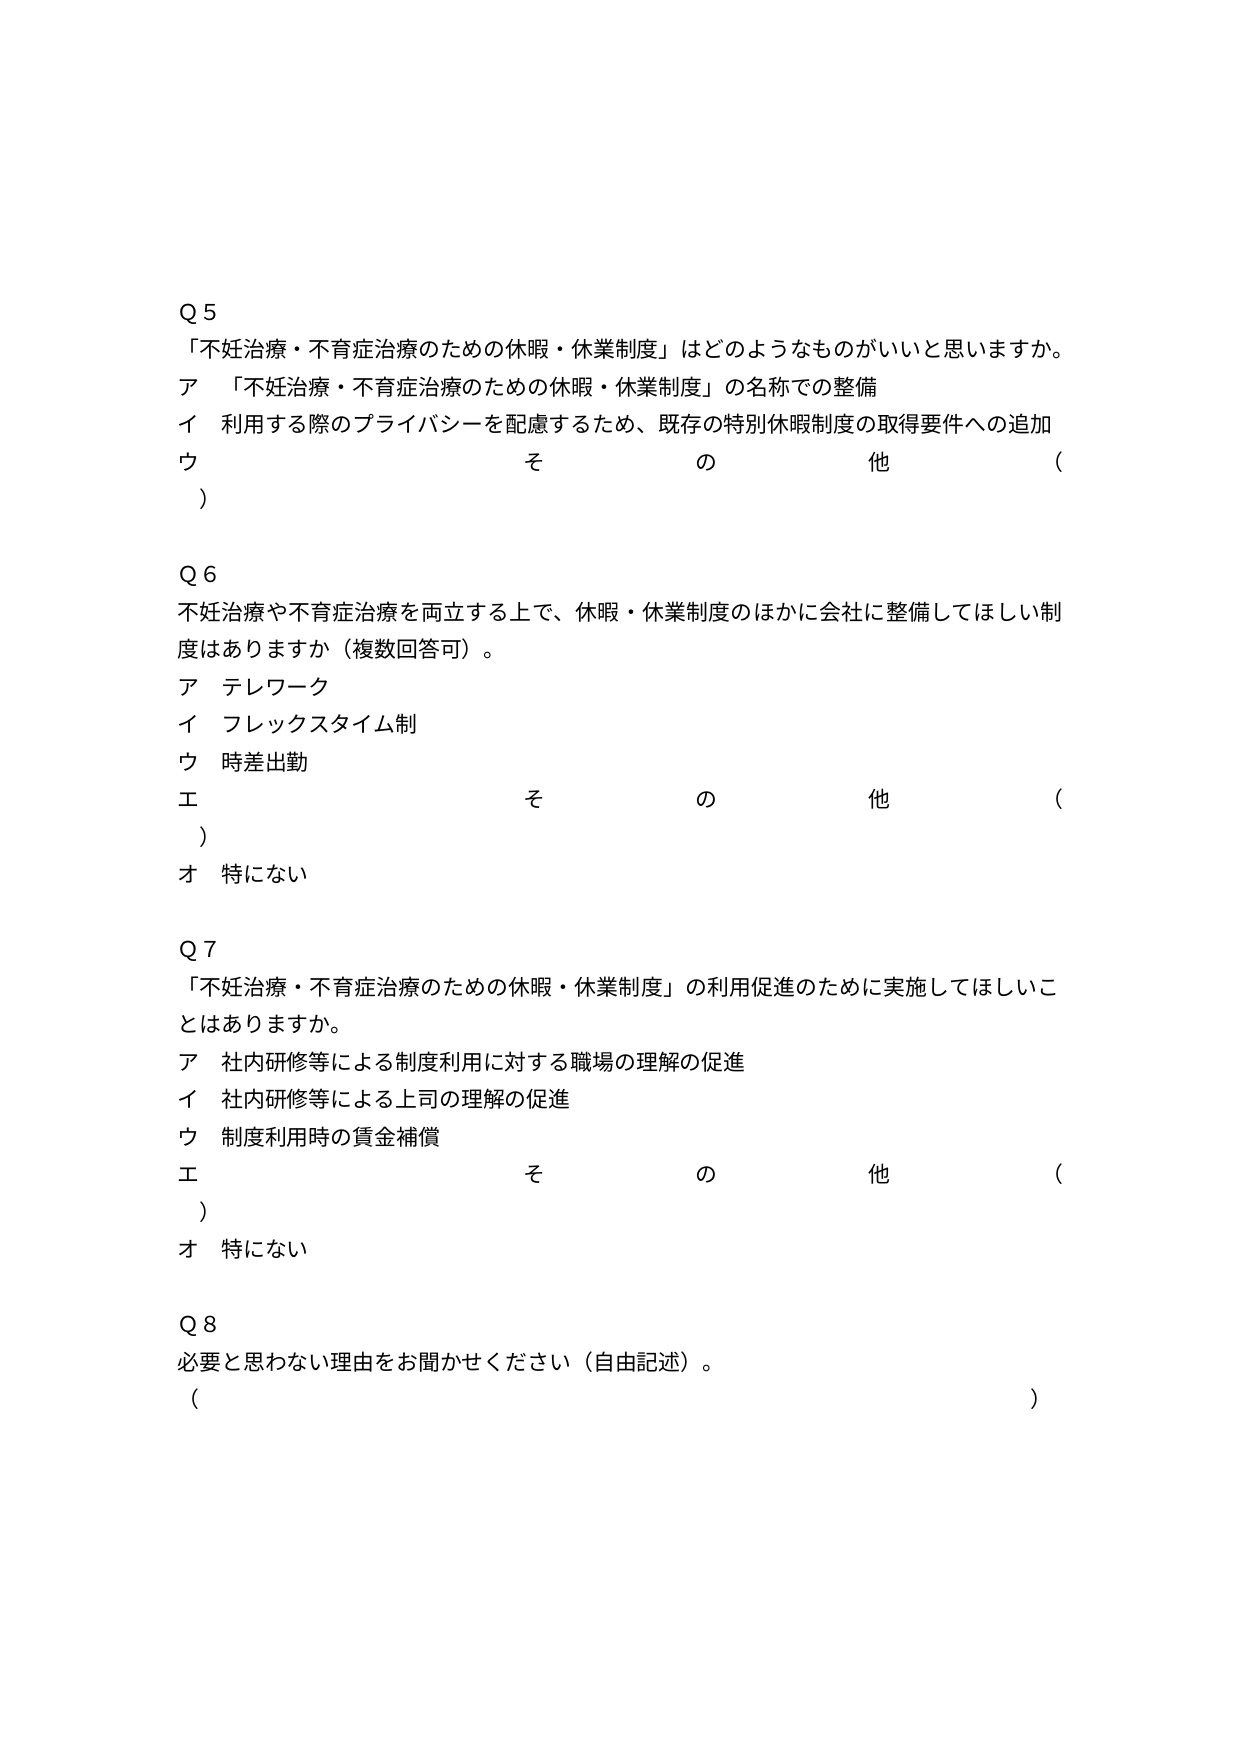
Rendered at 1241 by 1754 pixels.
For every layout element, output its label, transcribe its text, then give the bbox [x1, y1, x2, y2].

text イ 利用する際のプライバシーを配慮するため、既存の特別休暇制度の取得要件への追加 [177, 404, 1063, 442]
text （ ） [177, 1379, 1063, 1417]
text ウ その他（ ） [177, 442, 1063, 517]
text オ 特にない [177, 1229, 1063, 1267]
text 「不妊治療・不育症治療のための休暇・休業制度」の利用促進のために実施してほしいことはありますか。 [177, 967, 1063, 1042]
text Ｑ６ [177, 554, 1063, 592]
text ア テレワーク [177, 667, 1063, 704]
text ア 社内研修等による制度利用に対する職場の理解の促進 [177, 1042, 1063, 1079]
text 「不妊治療・不育症治療のための休暇・休業制度」はどのようなものがいいと思いますか。 [177, 329, 1063, 367]
text Ｑ８ [177, 1304, 1063, 1342]
text 必要と思わない理由をお聞かせください（自由記述）。 [177, 1342, 1063, 1379]
text ウ 制度利用時の賃金補償 [177, 1117, 1063, 1154]
text ウ 時差出勤 [177, 742, 1063, 779]
text ア 「不妊治療・不育症治療のための休暇・休業制度」の名称での整備 [177, 367, 1063, 404]
text エ その他（ ） [177, 779, 1063, 854]
text オ 特にない [177, 854, 1063, 892]
text エ その他（ ） [177, 1154, 1063, 1229]
text イ 社内研修等による上司の理解の促進 [177, 1079, 1063, 1117]
text Ｑ７ [177, 929, 1063, 967]
text Ｑ５ [177, 292, 1063, 329]
text 不妊治療や不育症治療を両立する上で、休暇・休業制度のほかに会社に整備してほしい制度はありますか（複数回答可）。 [177, 592, 1063, 667]
text イ フレックスタイム制 [177, 704, 1063, 742]
